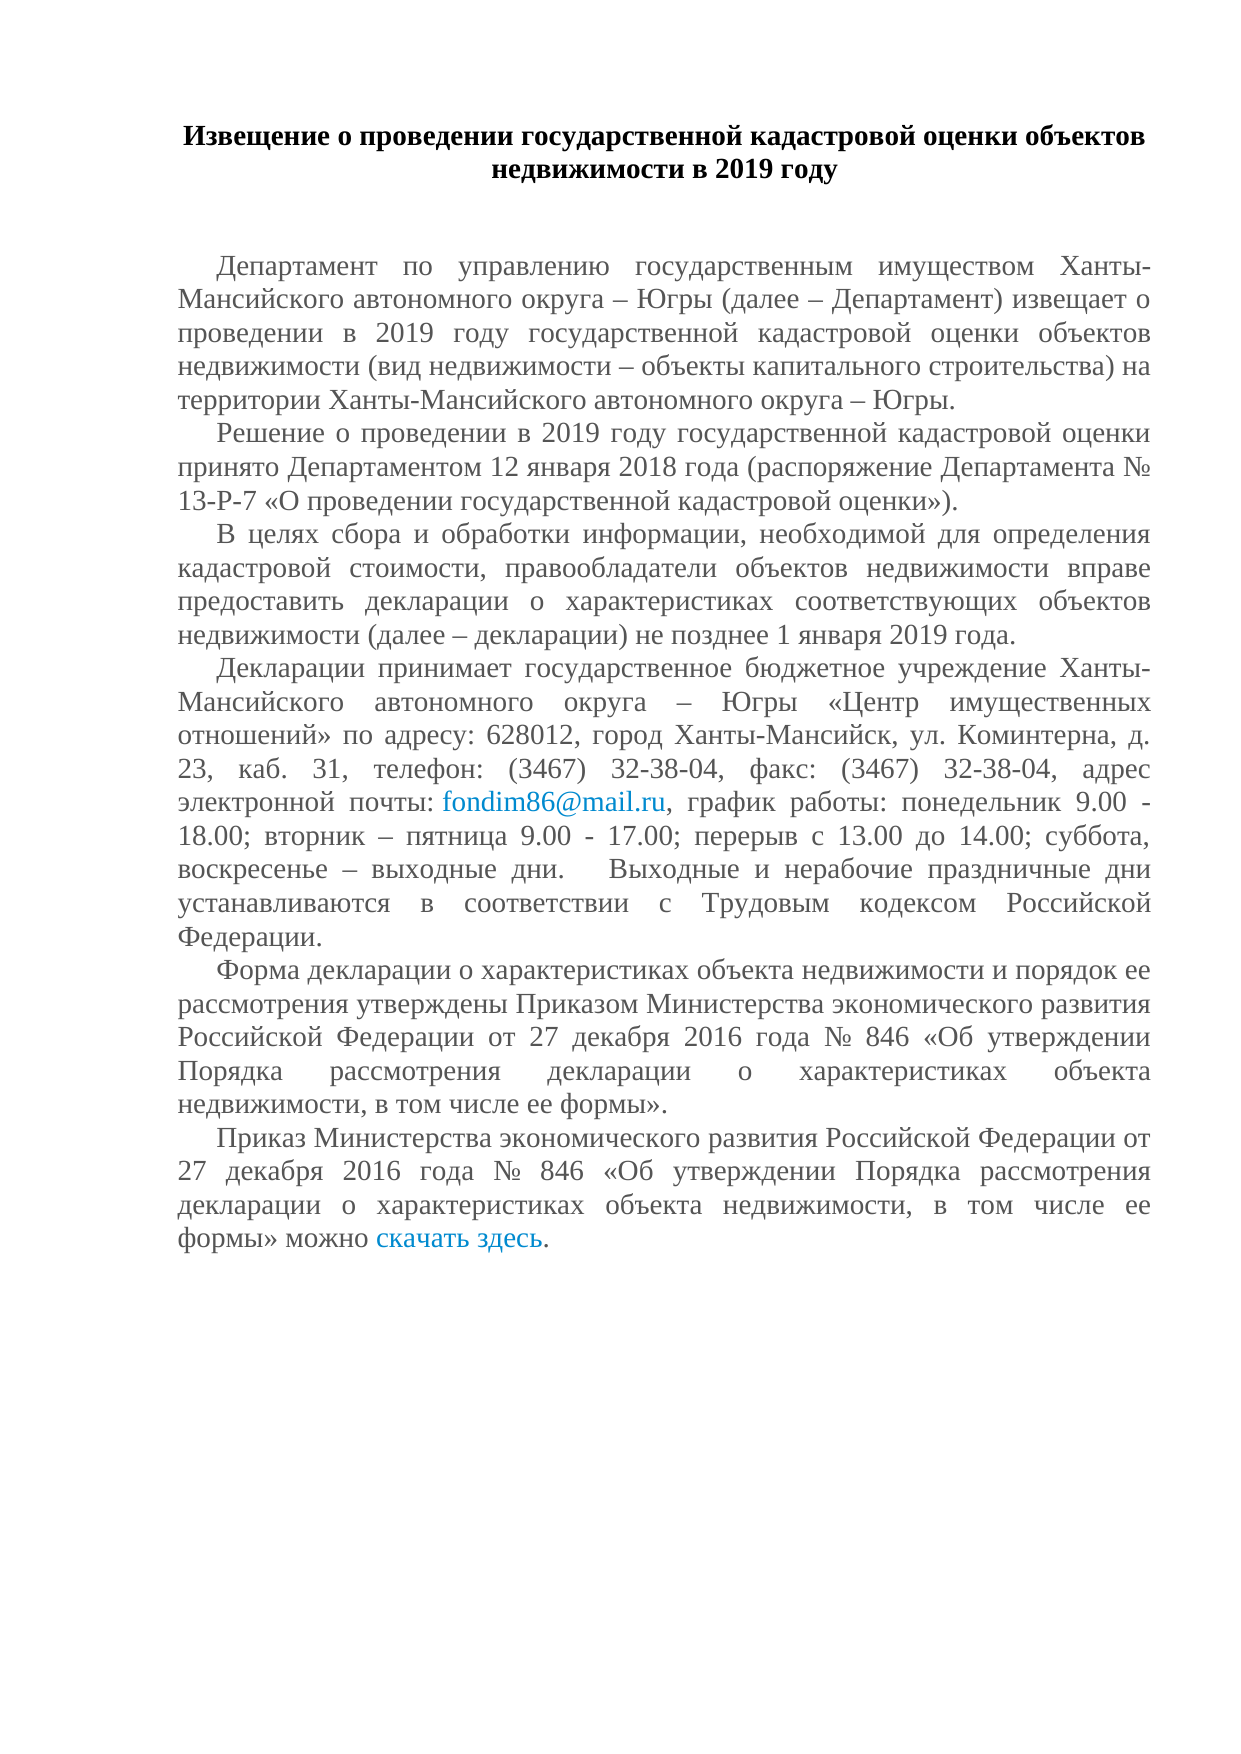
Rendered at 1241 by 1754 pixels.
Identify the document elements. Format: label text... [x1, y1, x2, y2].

text Решение о проведении в 2019 году государственной кадастровой оценки принято Департаментом 12 января 2018 года (распоряжение Департамента № 13-Р-7 «О проведении государственной кадастровой оценки»). [177, 416, 1152, 516]
text Декларации принимает государственное бюджетное учреждение Ханты-Мансийского автономного округа – Югры «Центр имущественных отношений» по адресу: 628012, город Ханты-Мансийск, ул. Коминтерна, д. 23, каб. 31, телефон: (3467) 32-38-04, факс: (3467) 32-38-04, адрес электронной почты: fondim86@mail.ru, график работы: понедельник 9.00 - 18.00; вторник – пятница 9.00 - 17.00; перерыв с 13.00 до 14.00; суббота, воскресенье – выходные дни. Выходные и нерабочие праздничные дни устанавливаются в соответствии с Трудовым кодексом Российской Федерации. [177, 650, 1152, 952]
text В целях сбора и обработки информации, необходимой для определения кадастровой стоимости, правообладатели объектов недвижимости вправе предоставить декларации о характеристиках соответствующих объектов недвижимости (далее – декларации) не позднее 1 января 2019 года. [177, 516, 1152, 650]
text Извещение о проведении государственной кадастровой оценки объектов недвижимости в 2019 году [177, 118, 1152, 185]
text Форма декларации о характеристиках объекта недвижимости и порядок ее рассмотрения утверждены Приказом Министерства экономического развития Российской Федерации от 27 декабря 2016 года № 846 «Об утверждении Порядка рассмотрения декларации о характеристиках объекта недвижимости, в том числе ее формы». [177, 952, 1152, 1120]
text Приказ Министерства экономического развития Российской Федерации от 27 декабря 2016 года № 846 «Об утверждении Порядка рассмотрения декларации о характеристиках объекта недвижимости, в том числе ее формы» можно скачать здесь. [177, 1120, 1152, 1254]
text Департамент по управлению государственным имуществом Ханты-Мансийского автономного округа – Югры (далее – Департамент) извещает о проведении в 2019 году государственной кадастровой оценки объектов недвижимости (вид недвижимости – объекты капитального строительства) на территории Ханты-Мансийского автономного округа – Югры. [177, 248, 1152, 416]
